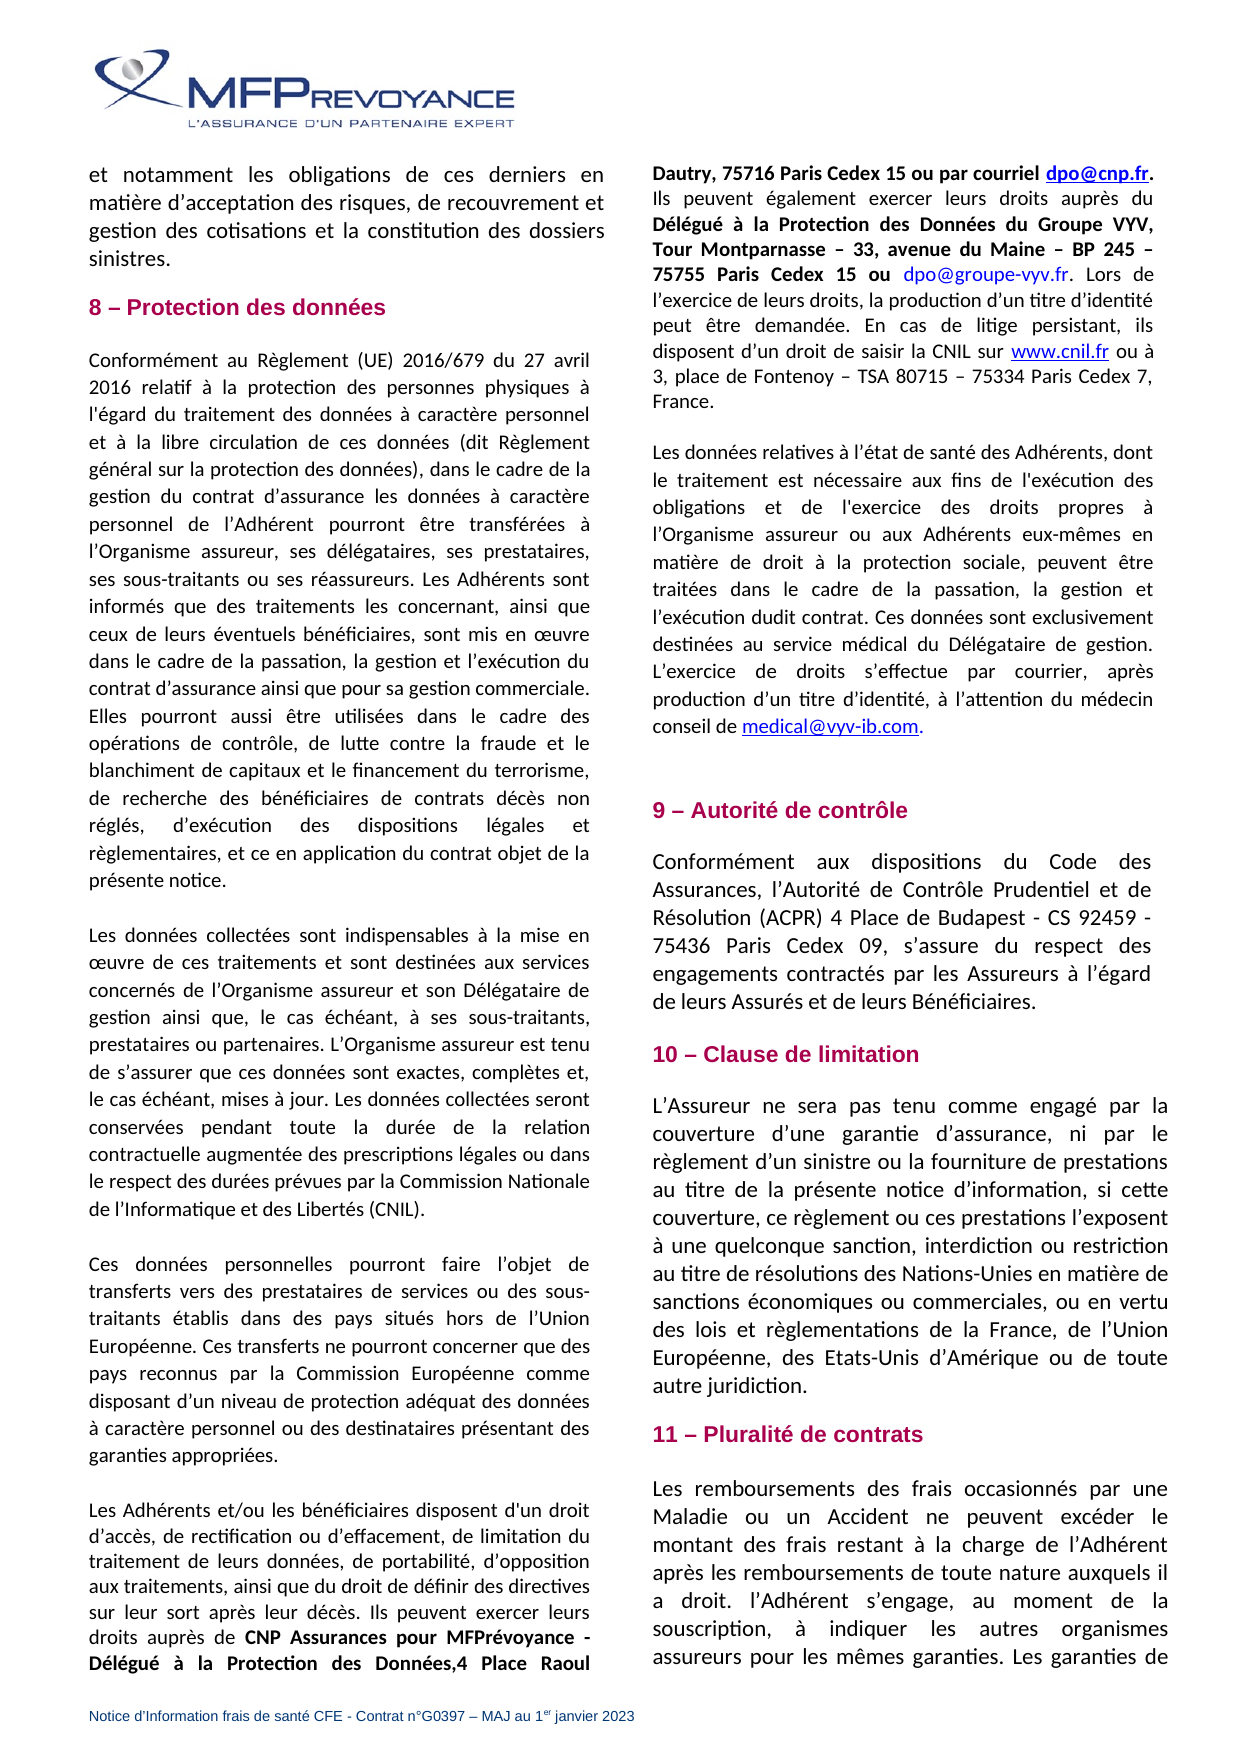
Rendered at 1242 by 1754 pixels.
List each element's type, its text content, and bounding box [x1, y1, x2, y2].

text L’Assureur ne sera pas tenu comme engagé par la couverture d’une garantie d’assurance, ni par le règlement d’un sinistre ou la fourniture de prestations au titre de la présente notice d’information, si cette couverture, ce règlement ou ces prestations l’exposent à une quelconque sanction, interdiction ou restriction au titre de résolutions des Nations-Unies en matière de sanctions économiques ou commerciales, ou en vertu des lois et règlementations de la France, de l’Union Européenne, des Etats-Unis d’Amérique ou de toute autre juridiction. [652, 1091, 1169, 1399]
text 8 – Protection des données [89, 293, 591, 320]
text Les Adhérents et/ou les bénéficiaires disposent d'un droit d’accès, de rectification ou d’effacement, de limitation du traitement de leurs données, de portabilité, d’opposition aux traitements, ainsi que du droit de définir des directives sur leur sort après leur décès. Ils peuvent exercer leurs droits auprès de CNP Assurances pour MFPrévoyance - Délégué à la Protection des Données,4 Place Raoul Dautry, 75716 Paris Cedex 15 ou par courriel dpo@cnp.fr. Ils peuvent également exercer leurs droits auprès du Délégué à la Protection des Données du Groupe VYV, Tour Montparnasse – 33, avenue du Maine – BP 245 – 75755 Paris Cedex 15 ou dpo@groupe-vyv.fr. Lors de l’exercice de leurs droits, la production d’un titre d’identité peut être demandée. En cas de litige persistant, ils disposent d’un droit de saisir la CNIL sur www.cnil.fr ou à 3, place de Fontenoy – TSA 80715 – 75334 Paris Cedex 7, France. [652, 160, 1154, 414]
text Ces données personnelles pourront faire l’objet de transferts vers des prestataires de services ou des sous-traitants établis dans des pays situés hors de l’Union Européenne. Ces transferts ne pourront concerner que des pays reconnus par la Commission Européenne comme disposant d’un niveau de protection adéquat des données à caractère personnel ou des destinataires présentant des garanties appropriées. [89, 1251, 591, 1468]
text Conformément au Règlement (UE) 2016/679 du 27 avril 2016 relatif à la protection des personnes physiques à l'égard du traitement des données à caractère personnel et à la libre circulation de ces données (dit Règlement général sur la protection des données), dans le cadre de la gestion du contrat d’assurance les données à caractère personnel de l’Adhérent pourront être transférées à l’Organisme assureur, ses délégataires, ses prestataires, ses sous-traitants ou ses réassureurs. Les Adhérents sont informés que des traitements les concernant, ainsi que ceux de leurs éventuels bénéficiaires, sont mis en œuvre dans le cadre de la passation, la gestion et l’exécution du contrat d’assurance ainsi que pour sa gestion commerciale. Elles pourront aussi être utilisées dans le cadre des opérations de contrôle, de lutte contre la fraude et le blanchiment de capitaux et le financement du terrorisme, de recherche des bénéficiaires de contrats décès non réglés, d’exécution des dispositions légales et règlementaires, et ce en application du contrat objet de la présente notice. [89, 347, 591, 893]
text Les données collectées sont indispensables à la mise en œuvre de ces traitements et sont destinées aux services concernés de l’Organisme assureur et son Délégataire de gestion ainsi que, le cas échéant, à ses sous-traitants, prestataires ou partenaires. L’Organisme assureur est tenu de s’assurer que ces données sont exactes, complètes et, le cas échéant, mises à jour. Les données collectées seront conservées pendant toute la durée de la relation contractuelle augmentée des prescriptions légales ou dans le respect des durées prévues par la Commission Nationale de l’Informatique et des Libertés (CNIL). [89, 922, 591, 1221]
text 9 – Autorité de contrôle [652, 796, 1154, 823]
text Les Adhérents et/ou les bénéficiaires disposent d'un droit d’accès, de rectification ou d’effacement, de limitation du traitement de leurs données, de portabilité, d’opposition aux traitements, ainsi que du droit de définir des directives sur leur sort après leur décès. Ils peuvent exercer leurs droits auprès de CNP Assurances pour MFPrévoyance - Délégué à la Protection des Données,4 Place Raoul Dautry, 75716 Paris Cedex 15 ou par courriel dpo@cnp.fr. Ils peuvent également exercer leurs droits auprès du Délégué à la Protection des Données du Groupe VYV, Tour Montparnasse – 33, avenue du Maine – BP 245 – 75755 Paris Cedex 15 ou dpo@groupe-vyv.fr. Lors de l’exercice de leurs droits, la production d’un titre d’identité peut être demandée. En cas de litige persistant, ils disposent d’un droit de saisir la CNIL sur www.cnil.fr ou à 3, place de Fontenoy – TSA 80715 – 75334 Paris Cedex 7, France. [89, 1497, 591, 1675]
text Les données relatives à l’état de santé des Adhérents, dont le traitement est nécessaire aux fins de l'exécution des obligations et de l'exercice des droits propres à l’Organisme assureur ou aux Adhérents eux-mêmes en matière de droit à la protection sociale, peuvent être traitées dans le cadre de la passation, la gestion et l’exécution dudit contrat. Ces données sont exclusivement destinées au service médical du Délégataire de gestion. L’exercice de droits s’effectue par courrier, après production d’un titre d’identité, à l’attention du médecin conseil de medical@vyv-ib.com. [652, 439, 1154, 739]
text 10 – Clause de limitation [652, 1039, 1154, 1067]
picture [88, 41, 519, 134]
text 11 – Pluralité de contrats [652, 1420, 1154, 1447]
text Conformément aux dispositions du Code des Assurances, l’Autorité de Contrôle Prudentiel et de Résolution (ACPR) 4 Place de Budapest - CS 92459 - 75436 Paris Cedex 09, s’assure du respect des engagements contractés par les Assureurs à l’égard de leurs Assurés et de leurs Bénéficiaires. [652, 847, 1152, 1015]
